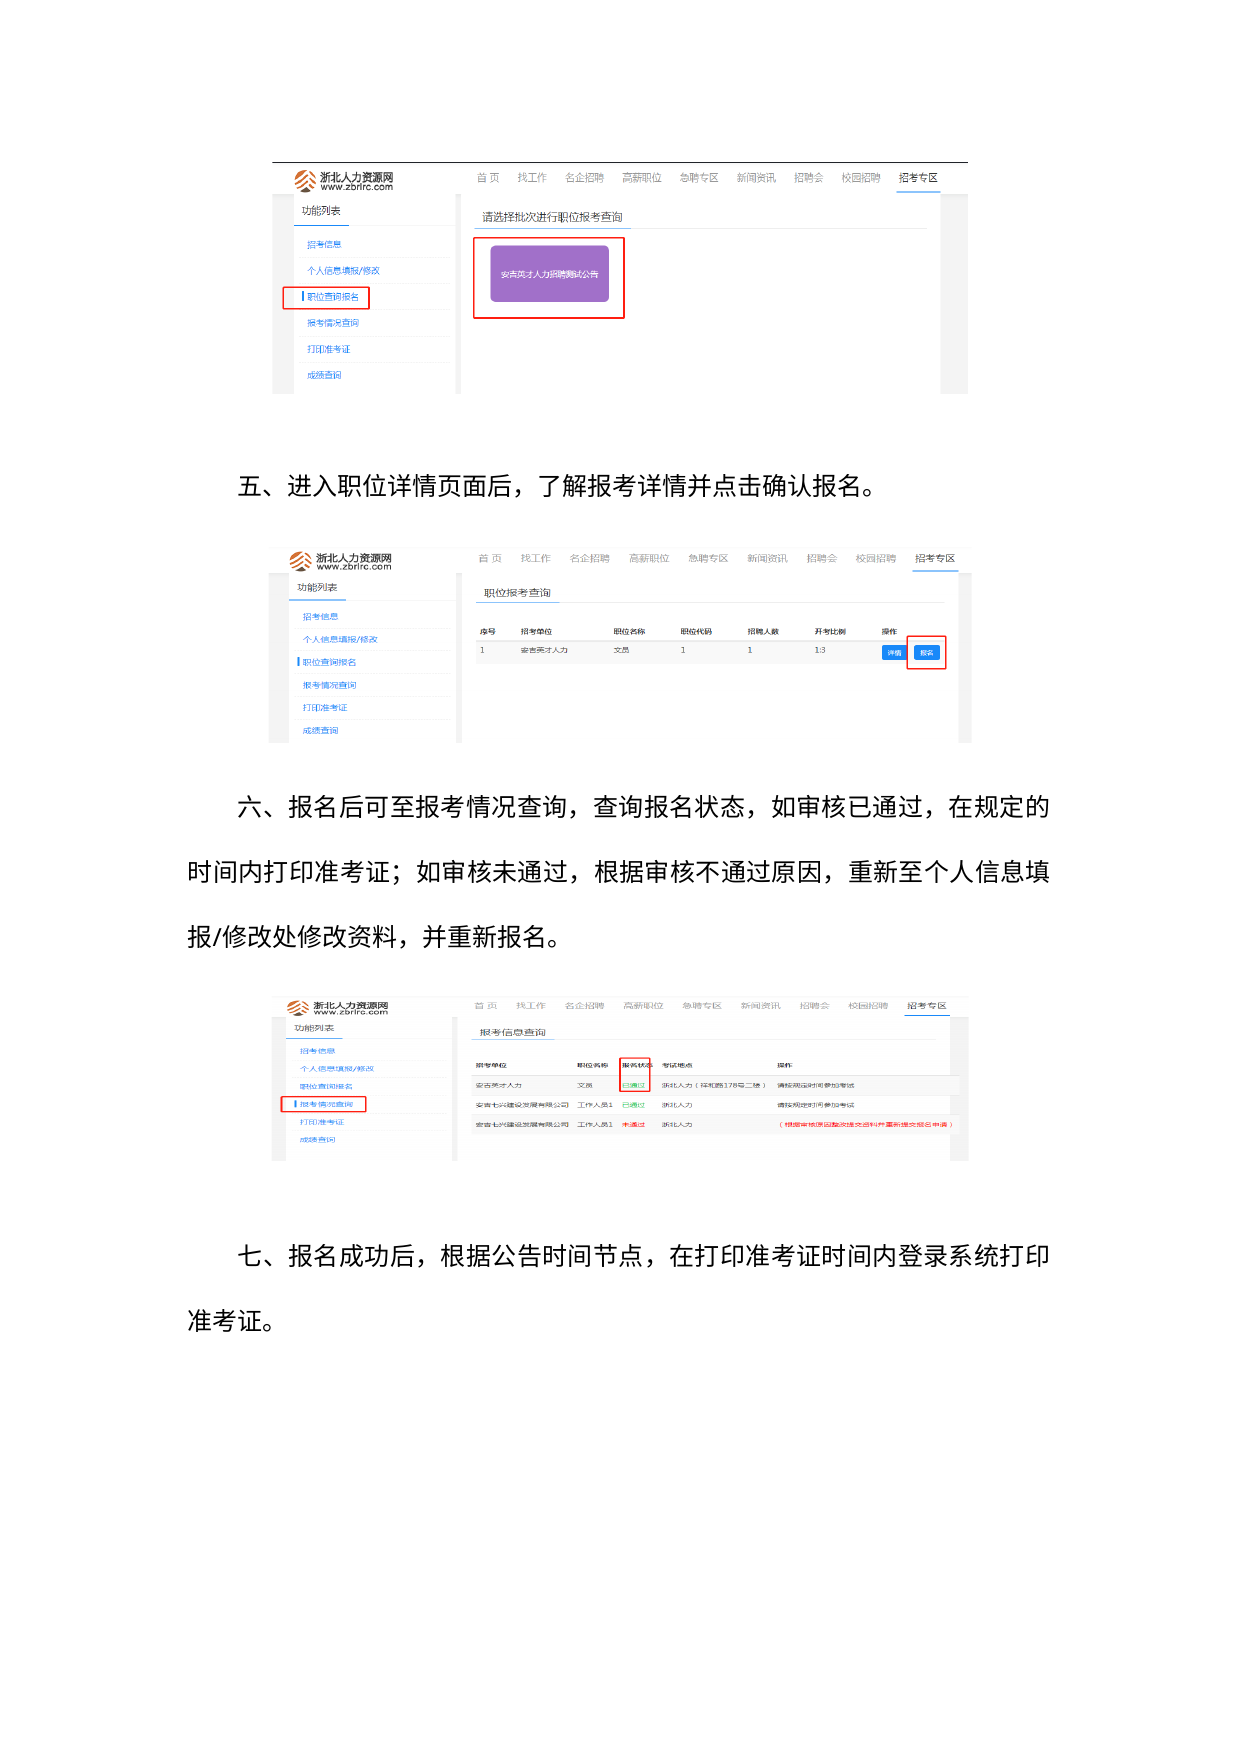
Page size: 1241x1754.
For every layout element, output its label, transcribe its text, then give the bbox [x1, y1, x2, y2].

picture [271, 996, 969, 1161]
picture [272, 162, 968, 394]
text 七、报名成功后，根据公告时间节点，在打印准考证时间内登录系统打印准考证。 [187, 1222, 1053, 1352]
text 六、报名后可至报考情况查询，查询报名状态，如审核已通过，在规定的时间内打印准考证；如审核未通过，根据审核不通过原因，重新至个人信息填报/修改处修改资料，并重新报名。 [187, 773, 1053, 968]
subtitle 五、进入职位详情页面后，了解报考详情并点击确认报名。 [187, 452, 1053, 517]
picture [268, 547, 972, 743]
